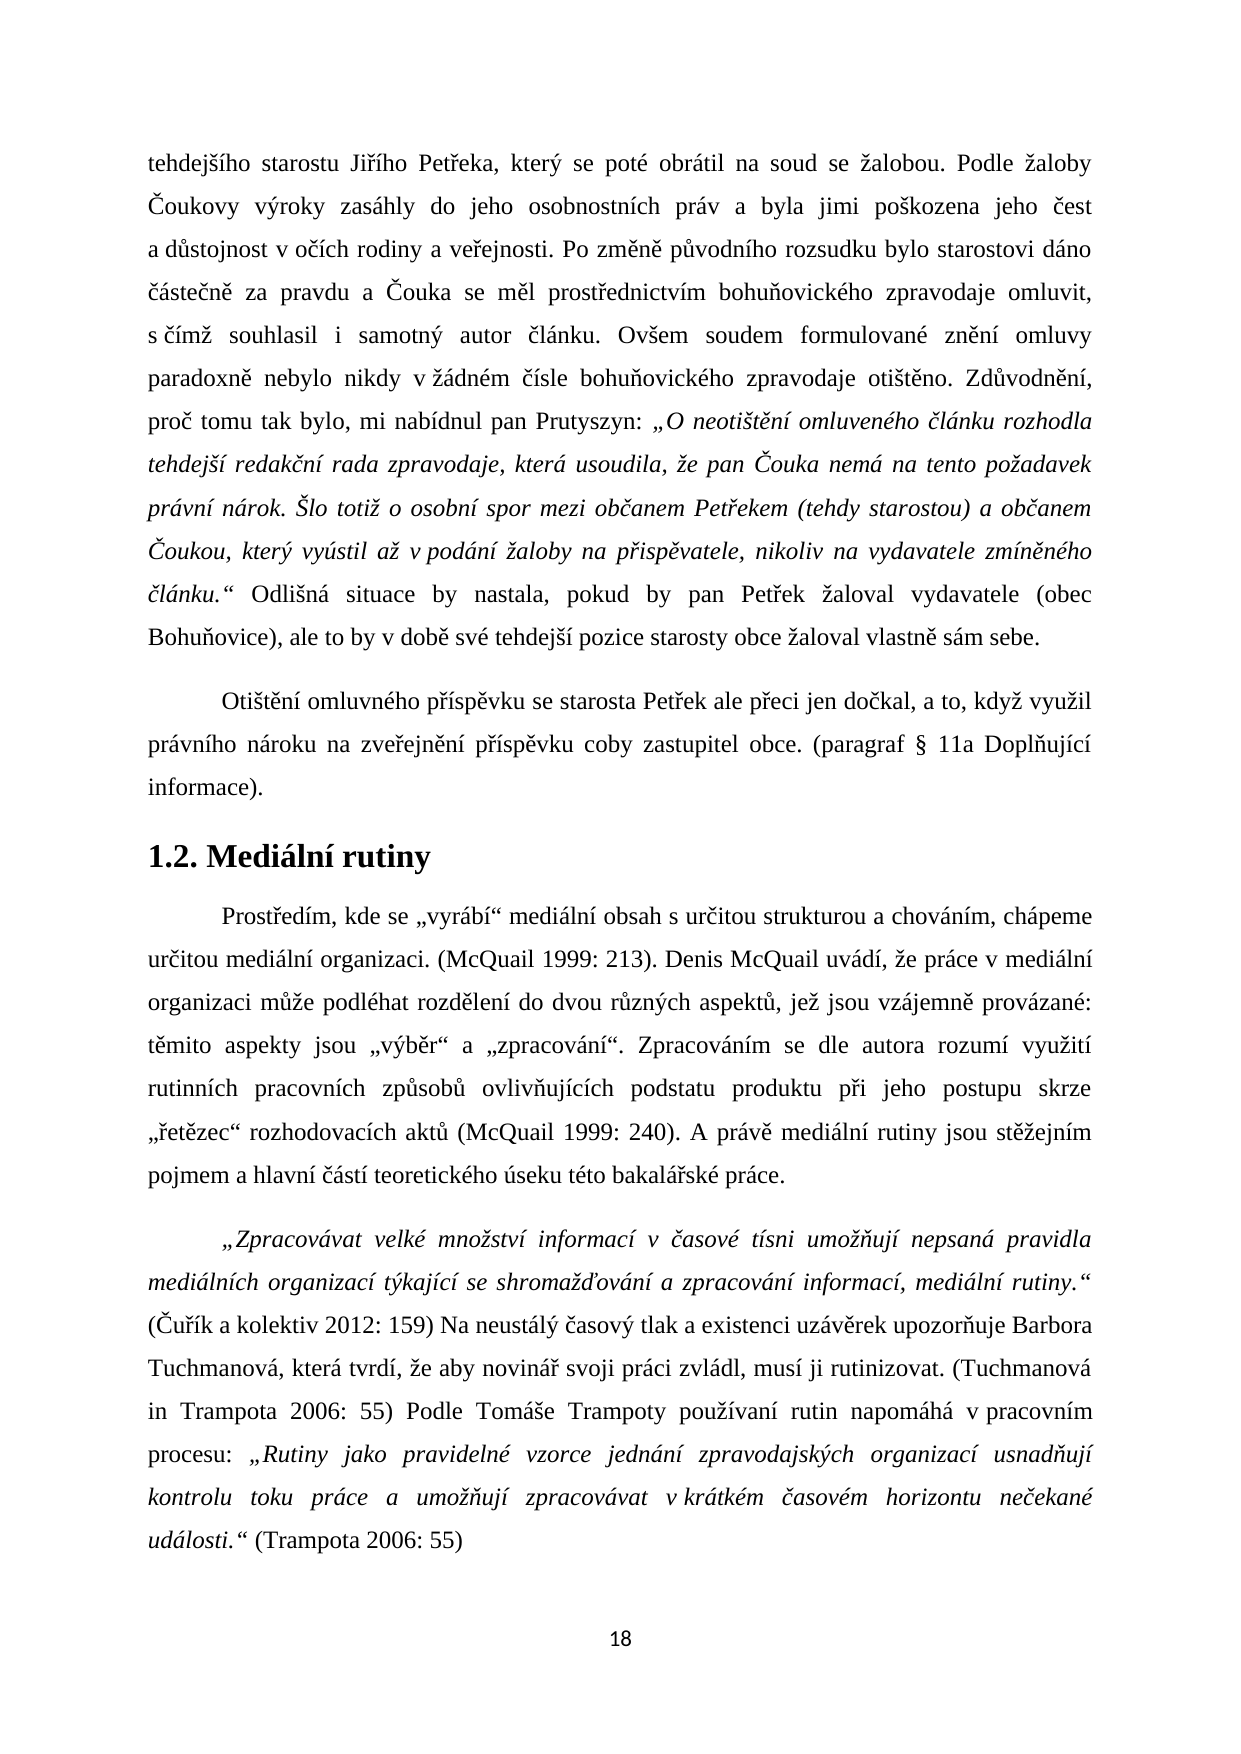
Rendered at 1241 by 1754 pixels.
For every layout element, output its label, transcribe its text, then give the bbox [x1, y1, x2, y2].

subtitle 1.2. Mediální rutiny [148, 836, 1093, 874]
text Prostředím, kde se „vyrábí“ mediální obsah s určitou strukturou a chováním, chápeme určitou mediální organizaci. (McQuail 1999: 213). Denis McQuail uvádí, že práce v mediální organizaci může podléhat rozdělení do dvou různých aspektů, jež jsou vzájemně provázané: těmito aspekty jsou „výběr“ a „zpracování“. Zpracováním se dle autora rozumí využití rutinních pracovních způsobů ovlivňujících podstatu produktu při jeho postupu skrze „řetězec“ rozhodovacích aktů (McQuail 1999: 240). A právě mediální rutiny jsou stěžejním pojmem a hlavní částí teoretického úseku této bakalářské práce. [148, 901, 1093, 1188]
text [148, 148, 1093, 651]
text Otištění omluvného příspěvku se starosta Petřek ale přeci jen dočkal, a to, když využil právního nároku na zveřejnění příspěvku coby zastupitel obce. (paragraf § 11a Doplňující informace). [148, 686, 1093, 801]
text „Zpracovávat velké množství informací v časové tísni umožňují nepsaná pravidla mediálních organizací týkající se shromažďování a zpracování informací, mediální rutiny.“ (Čuřík a kolektiv 2012: 159) Na neustálý časový tlak a existenci uzávěrek upozorňuje Barbora Tuchmanová, která tvrdí, že aby novinář svoji práci zvládl, musí ji rutinizovat. (Tuchmanová in Trampota 2006: 55) Podle Tomáše Trampoty používaní rutin napomáhá v pracovním procesu: „Rutiny jako pravidelné vzorce jednání zpravodajských organizací usnadňují kontrolu toku práce a umožňují zpracovávat v krátkém časovém horizontu nečekané události.“ (Trampota 2006: 55) [148, 1224, 1093, 1554]
